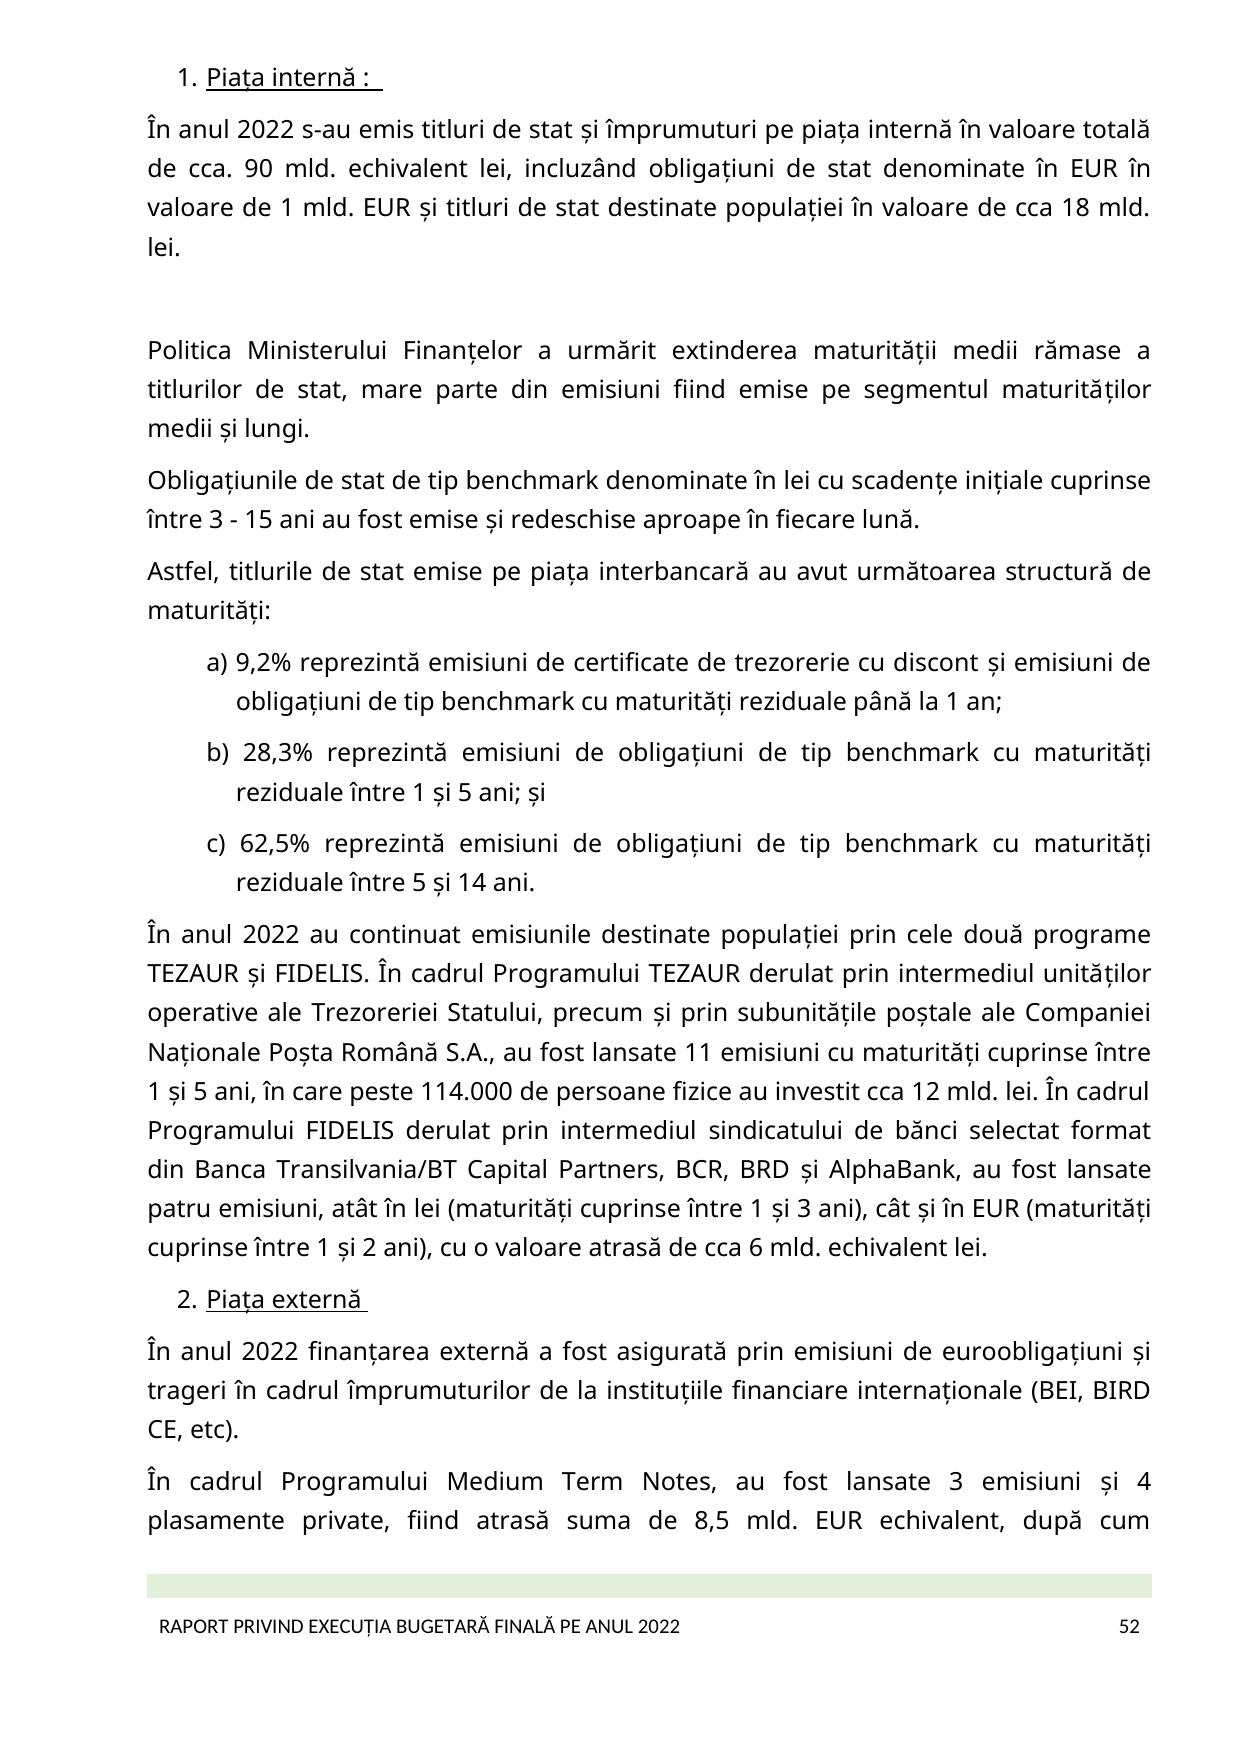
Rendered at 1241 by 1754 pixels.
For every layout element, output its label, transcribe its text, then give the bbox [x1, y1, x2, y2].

text În anul 2022 s-au emis titluri de stat și împrumuturi pe piața internă în valoare totală de cca. 90 mld. echivalent lei, incluzând obligațiuni de stat denominate în EUR în valoare de 1 mld. EUR și titluri de stat destinate populației în valoare de cca 18 mld. lei. [147, 112, 1152, 263]
text b) 28,3% reprezintă emisiuni de obligațiuni de tip benchmark cu maturități reziduale între 1 și 5 ani; şi [206, 735, 1152, 808]
text Astfel, titlurile de stat emise pe piața interbancară au avut următoarea structură de maturități: [147, 553, 1152, 627]
text c) 62,5% reprezintă emisiuni de obligațiuni de tip benchmark cu maturități reziduale între 5 şi 14 ani. [206, 826, 1152, 899]
list Piața externă [177, 1282, 1152, 1316]
text În anul 2022 finanțarea externă a fost asigurată prin emisiuni de euroobligațiuni și trageri în cadrul împrumuturilor de la instituțiile financiare internaționale (BEI, BIRD CE, etc). [147, 1333, 1152, 1446]
text În anul 2022 au continuat emisiunile destinate populației prin cele două programe TEZAUR și FIDELIS. În cadrul Programului TEZAUR derulat prin intermediul unităților operative ale Trezoreriei Statului, precum și prin subunitățile poștale ale Companiei Naționale Poșta Română S.A., au fost lansate 11 emisiuni cu maturități cuprinse între 1 și 5 ani, în care peste 114.000 de persoane fizice au investit cca 12 mld. lei. În cadrul Programului FIDELIS derulat prin intermediul sindicatului de bănci selectat format din Banca Transilvania/BT Capital Partners, BCR, BRD și AlphaBank, au fost lansate patru emisiuni, atât în lei (maturități cuprinse între 1 și 3 ani), cât și în EUR (maturități cuprinse între 1 și 2 ani), cu o valoare atrasă de cca 6 mld. echivalent lei. [147, 917, 1152, 1264]
text Politica Ministerului Finanțelor a urmărit extinderea maturității medii rămase a titlurilor de stat, mare parte din emisiuni fiind emise pe segmentul maturităților medii și lungi. [147, 332, 1152, 445]
list Piața internă : [177, 60, 1152, 94]
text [147, 1463, 1152, 1537]
text a) 9,2% reprezintă emisiuni de certificate de trezorerie cu discont și emisiuni de obligațiuni de tip benchmark cu maturități reziduale până la 1 an; [206, 644, 1152, 717]
text Obligațiunile de stat de tip benchmark denominate în lei cu scadențe inițiale cuprinse între 3 - 15 ani au fost emise și redeschise aproape în fiecare lună. [147, 462, 1152, 536]
